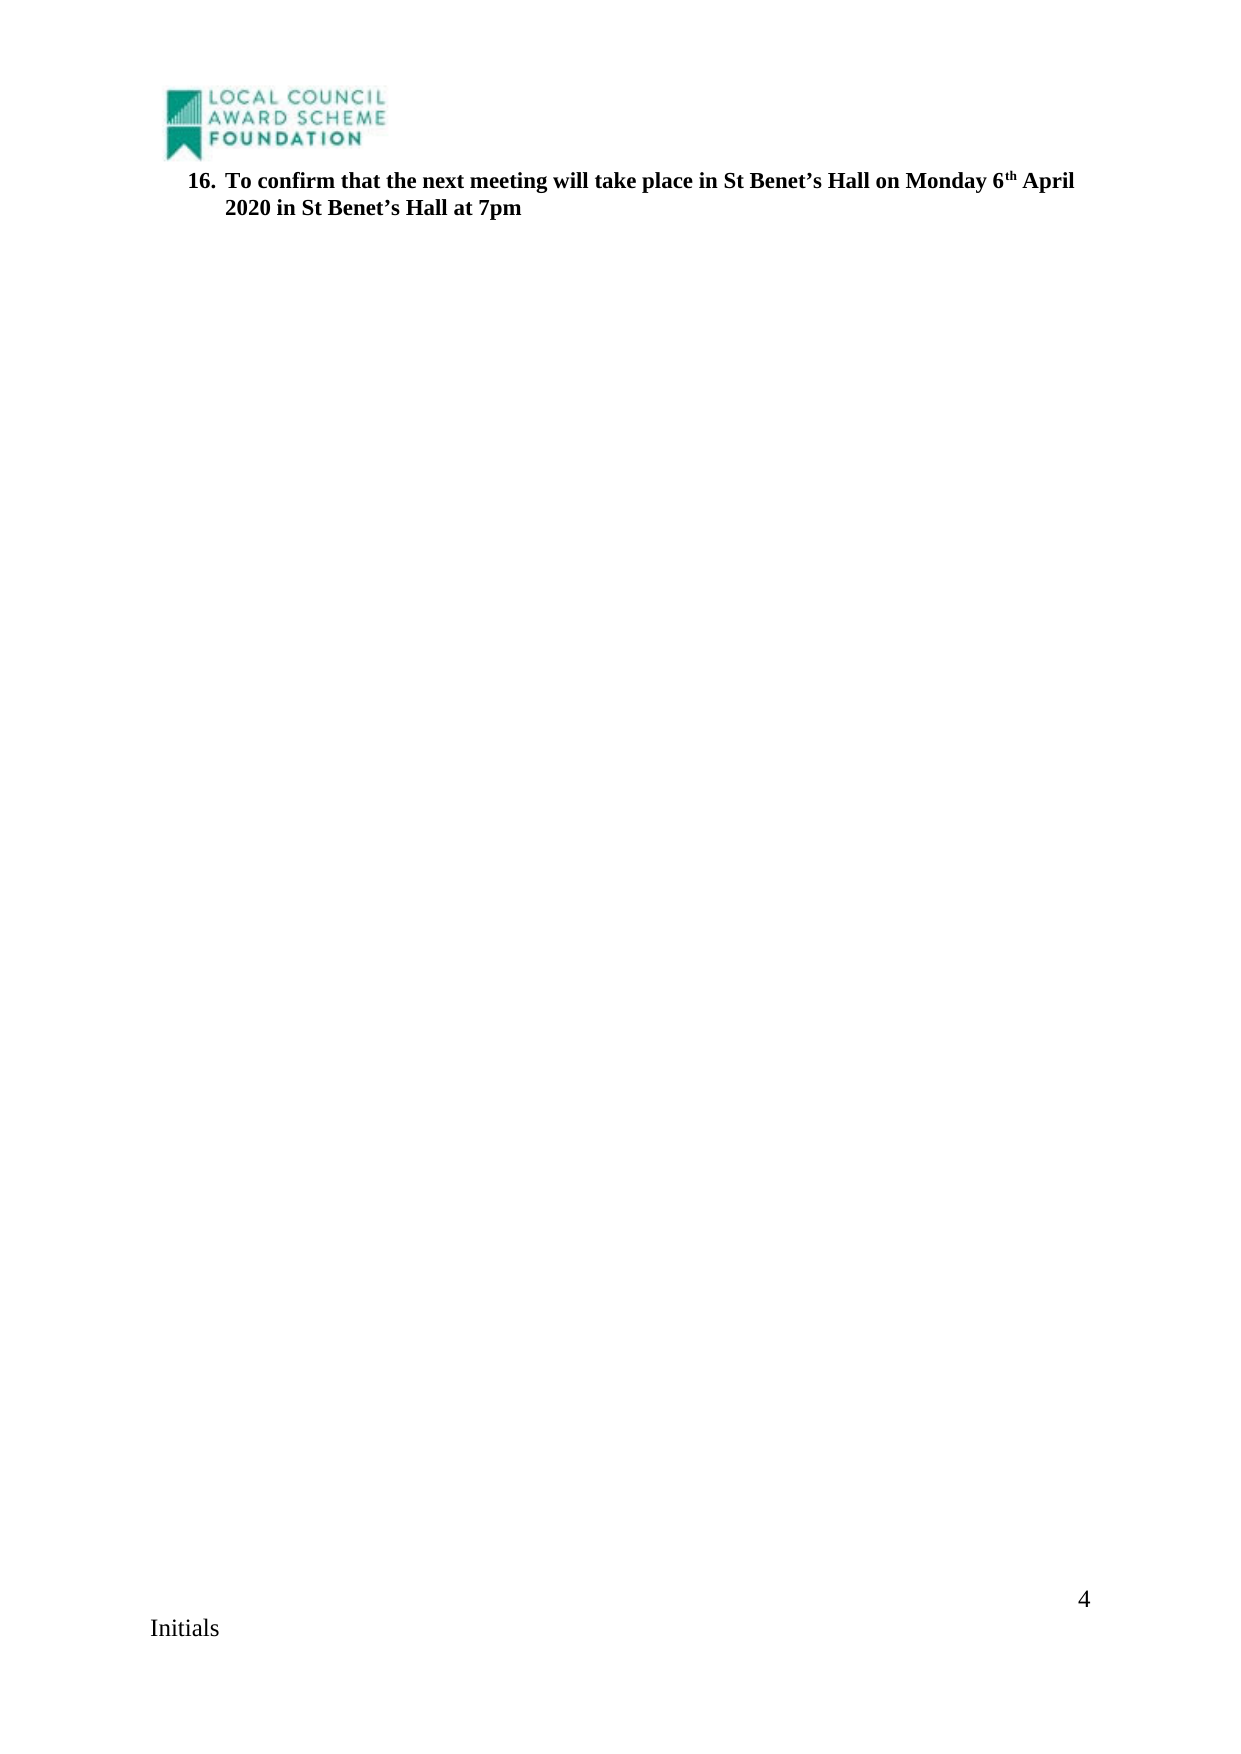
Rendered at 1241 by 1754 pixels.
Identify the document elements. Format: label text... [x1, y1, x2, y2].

picture [150, 73, 400, 168]
list To confirm that the next meeting will take place in St Benet’s Hall on Monday 6th April 2020 in St Benet’s Hall at 7pm [187, 167, 1090, 220]
